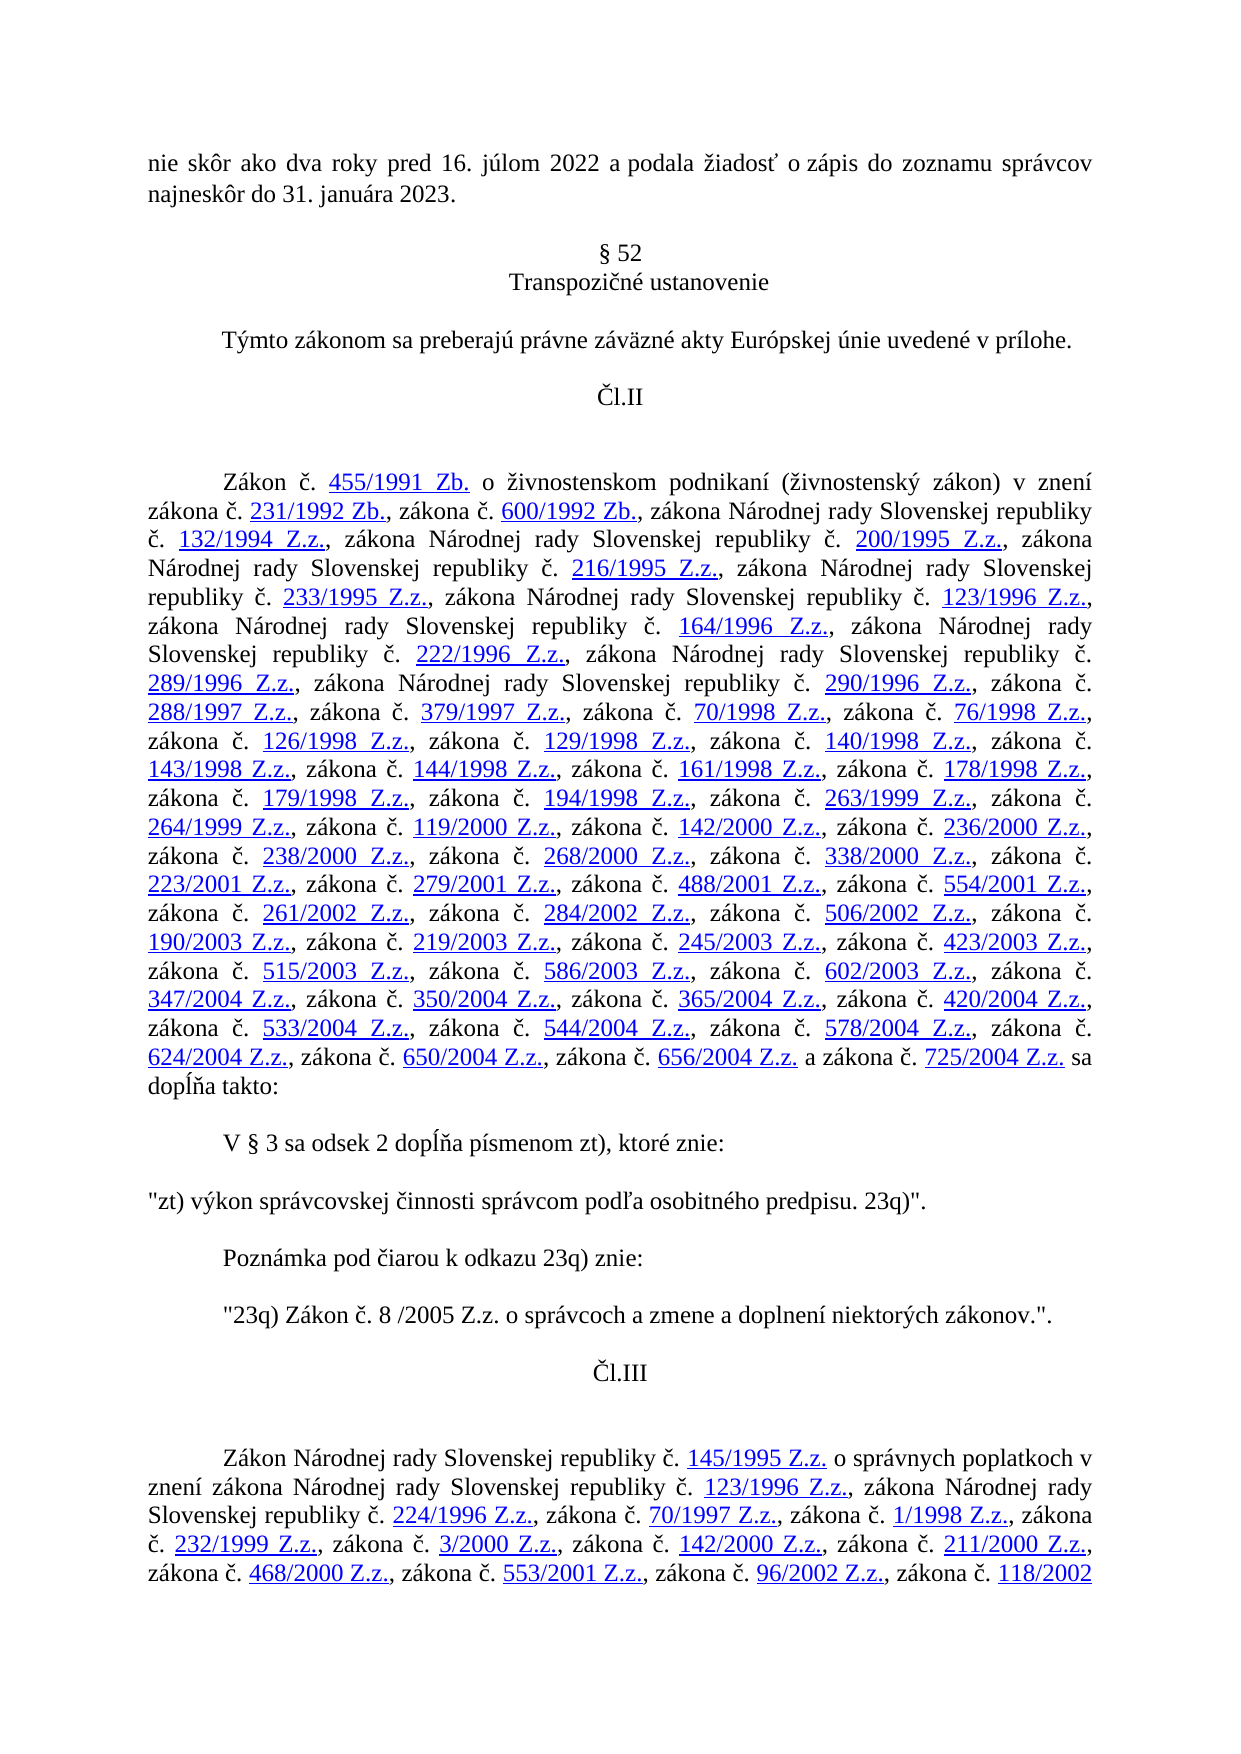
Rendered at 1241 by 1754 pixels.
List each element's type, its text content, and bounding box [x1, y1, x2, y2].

text Zákon č. 455/1991 Zb. o živnostenskom podnikaní (živnostenský zákon) v znení zákona č. 231/1992 Zb., zákona č. 600/1992 Zb., zákona Národnej rady Slovenskej republiky č. 132/1994 Z.z., zákona Národnej rady Slovenskej republiky č. 200/1995 Z.z., zákona Národnej rady Slovenskej republiky č. 216/1995 Z.z., zákona Národnej rady Slovenskej republiky č. 233/1995 Z.z., zákona Národnej rady Slovenskej republiky č. 123/1996 Z.z., zákona Národnej rady Slovenskej republiky č. 164/1996 Z.z., zákona Národnej rady Slovenskej republiky č. 222/1996 Z.z., zákona Národnej rady Slovenskej republiky č. 289/1996 Z.z., zákona Národnej rady Slovenskej republiky č. 290/1996 Z.z., zákona č. 288/1997 Z.z., zákona č. 379/1997 Z.z., zákona č. 70/1998 Z.z., zákona č. 76/1998 Z.z., zákona č. 126/1998 Z.z., zákona č. 129/1998 Z.z., zákona č. 140/1998 Z.z., zákona č. 143/1998 Z.z., zákona č. 144/1998 Z.z., zákona č. 161/1998 Z.z., zákona č. 178/1998 Z.z., zákona č. 179/1998 Z.z., zákona č. 194/1998 Z.z., zákona č. 263/1999 Z.z., zákona č. 264/1999 Z.z., zákona č. 119/2000 Z.z., zákona č. 142/2000 Z.z., zákona č. 236/2000 Z.z., zákona č. 238/2000 Z.z., zákona č. 268/2000 Z.z., zákona č. 338/2000 Z.z., zákona č. 223/2001 Z.z., zákona č. 279/2001 Z.z., zákona č. 488/2001 Z.z., zákona č. 554/2001 Z.z., zákona č. 261/2002 Z.z., zákona č. 284/2002 Z.z., zákona č. 506/2002 Z.z., zákona č. 190/2003 Z.z., zákona č. 219/2003 Z.z., zákona č. 245/2003 Z.z., zákona č. 423/2003 Z.z., zákona č. 515/2003 Z.z., zákona č. 586/2003 Z.z., zákona č. 602/2003 Z.z., zákona č. 347/2004 Z.z., zákona č. 350/2004 Z.z., zákona č. 365/2004 Z.z., zákona č. 420/2004 Z.z., zákona č. 533/2004 Z.z., zákona č. 544/2004 Z.z., zákona č. 578/2004 Z.z., zákona č. 624/2004 Z.z., zákona č. 650/2004 Z.z., zákona č. 656/2004 Z.z. a zákona č. 725/2004 Z.z. sa dopĺňa takto: [148, 467, 1092, 1099]
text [148, 1443, 1092, 1587]
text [148, 148, 1092, 207]
text Čl.III [148, 1358, 1092, 1386]
text § 52 [148, 238, 1092, 267]
text Poznámka pod čiarou k odkazu 23q) znie: [148, 1243, 1092, 1271]
text Čl.II [148, 382, 1092, 410]
list Transpozičné ustanovenie [185, 267, 1092, 296]
text V § 3 sa odsek 2 dopĺňa písmenom zt), ktoré znie: [148, 1128, 1092, 1157]
list Týmto zákonom sa preberajú právne záväzné akty Európskej únie uvedené v prílohe. [185, 325, 1092, 353]
text "23q) Zákon č. 8 /2005 Z.z. o správcoch a zmene a doplnení niektorých zákonov.". [148, 1300, 1092, 1329]
text "zt) výkon správcovskej činnosti správcom podľa osobitného predpisu. 23q)". [148, 1186, 1092, 1214]
